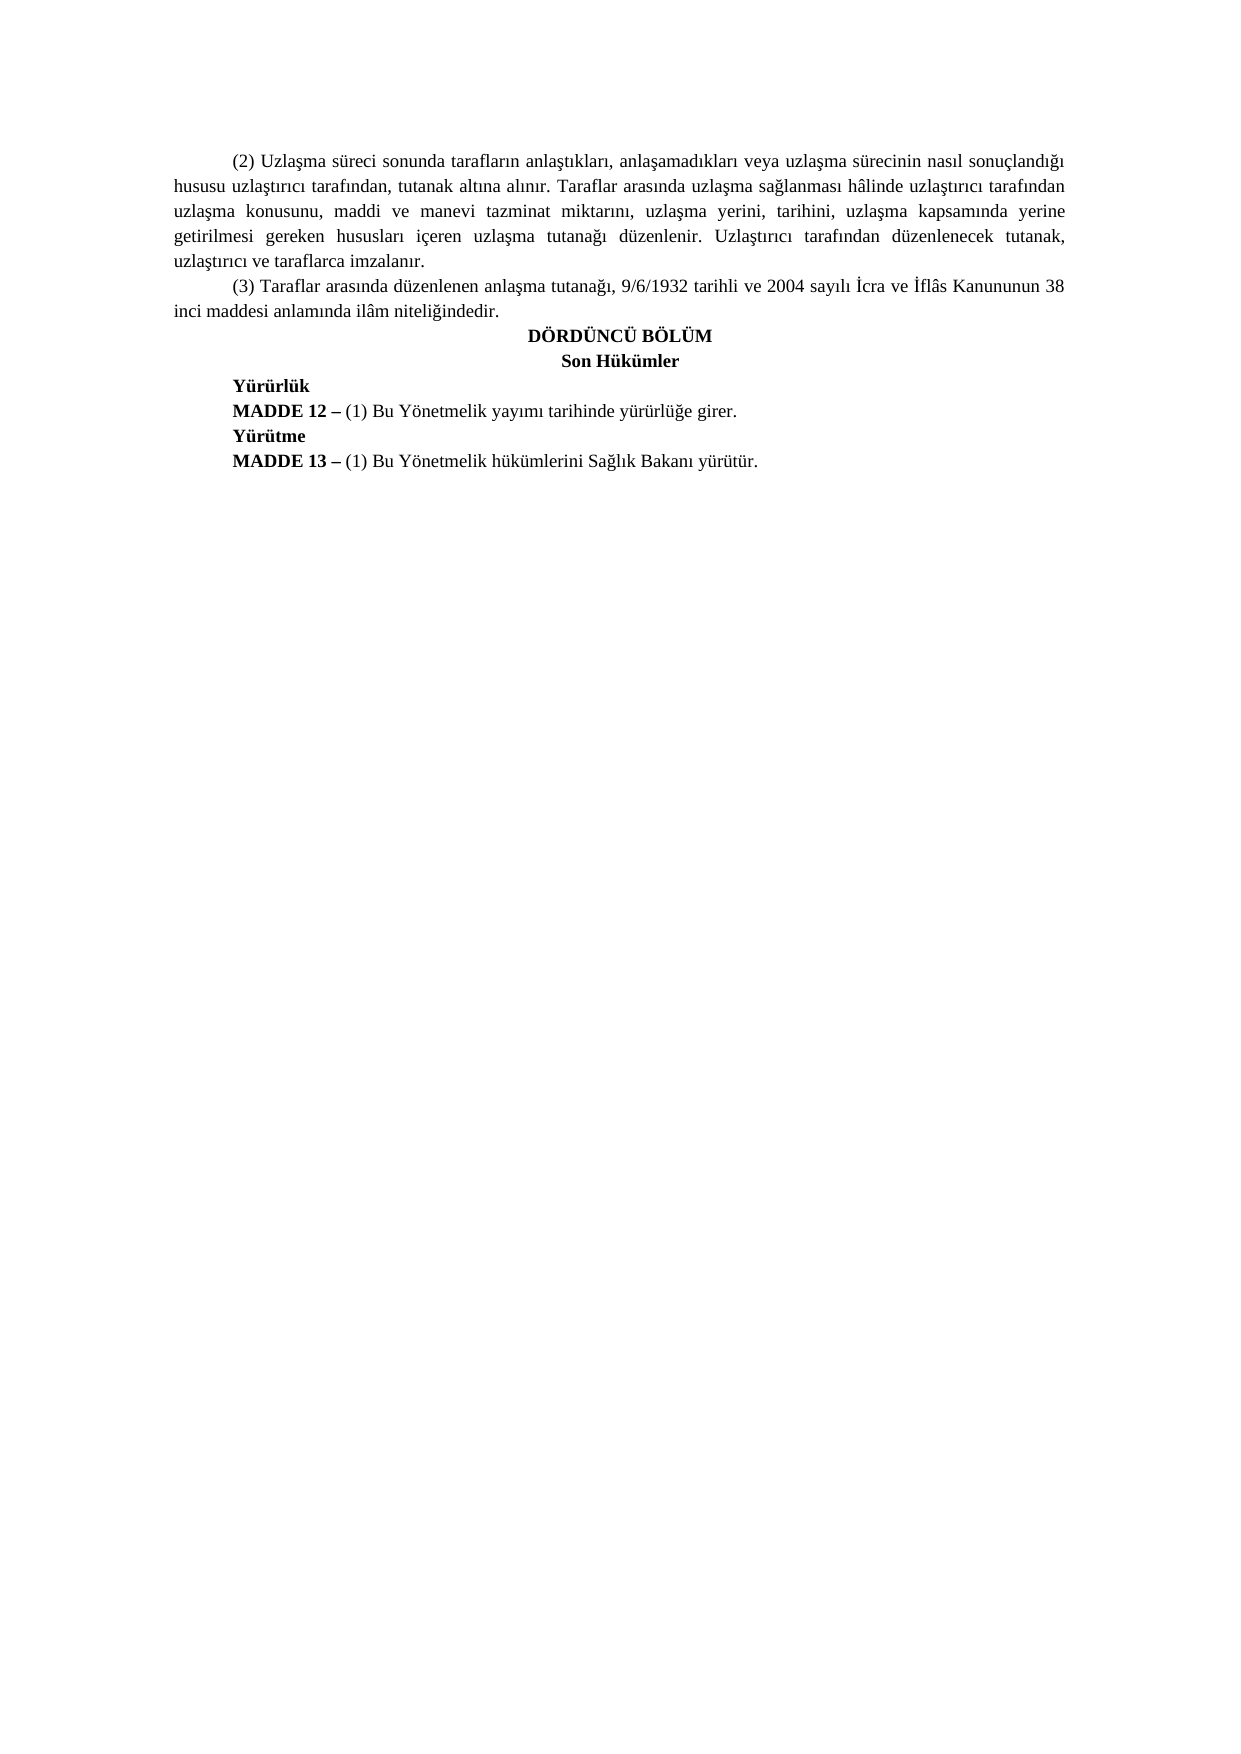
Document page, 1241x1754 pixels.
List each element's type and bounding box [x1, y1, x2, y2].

table_cell [162, 148, 1078, 473]
